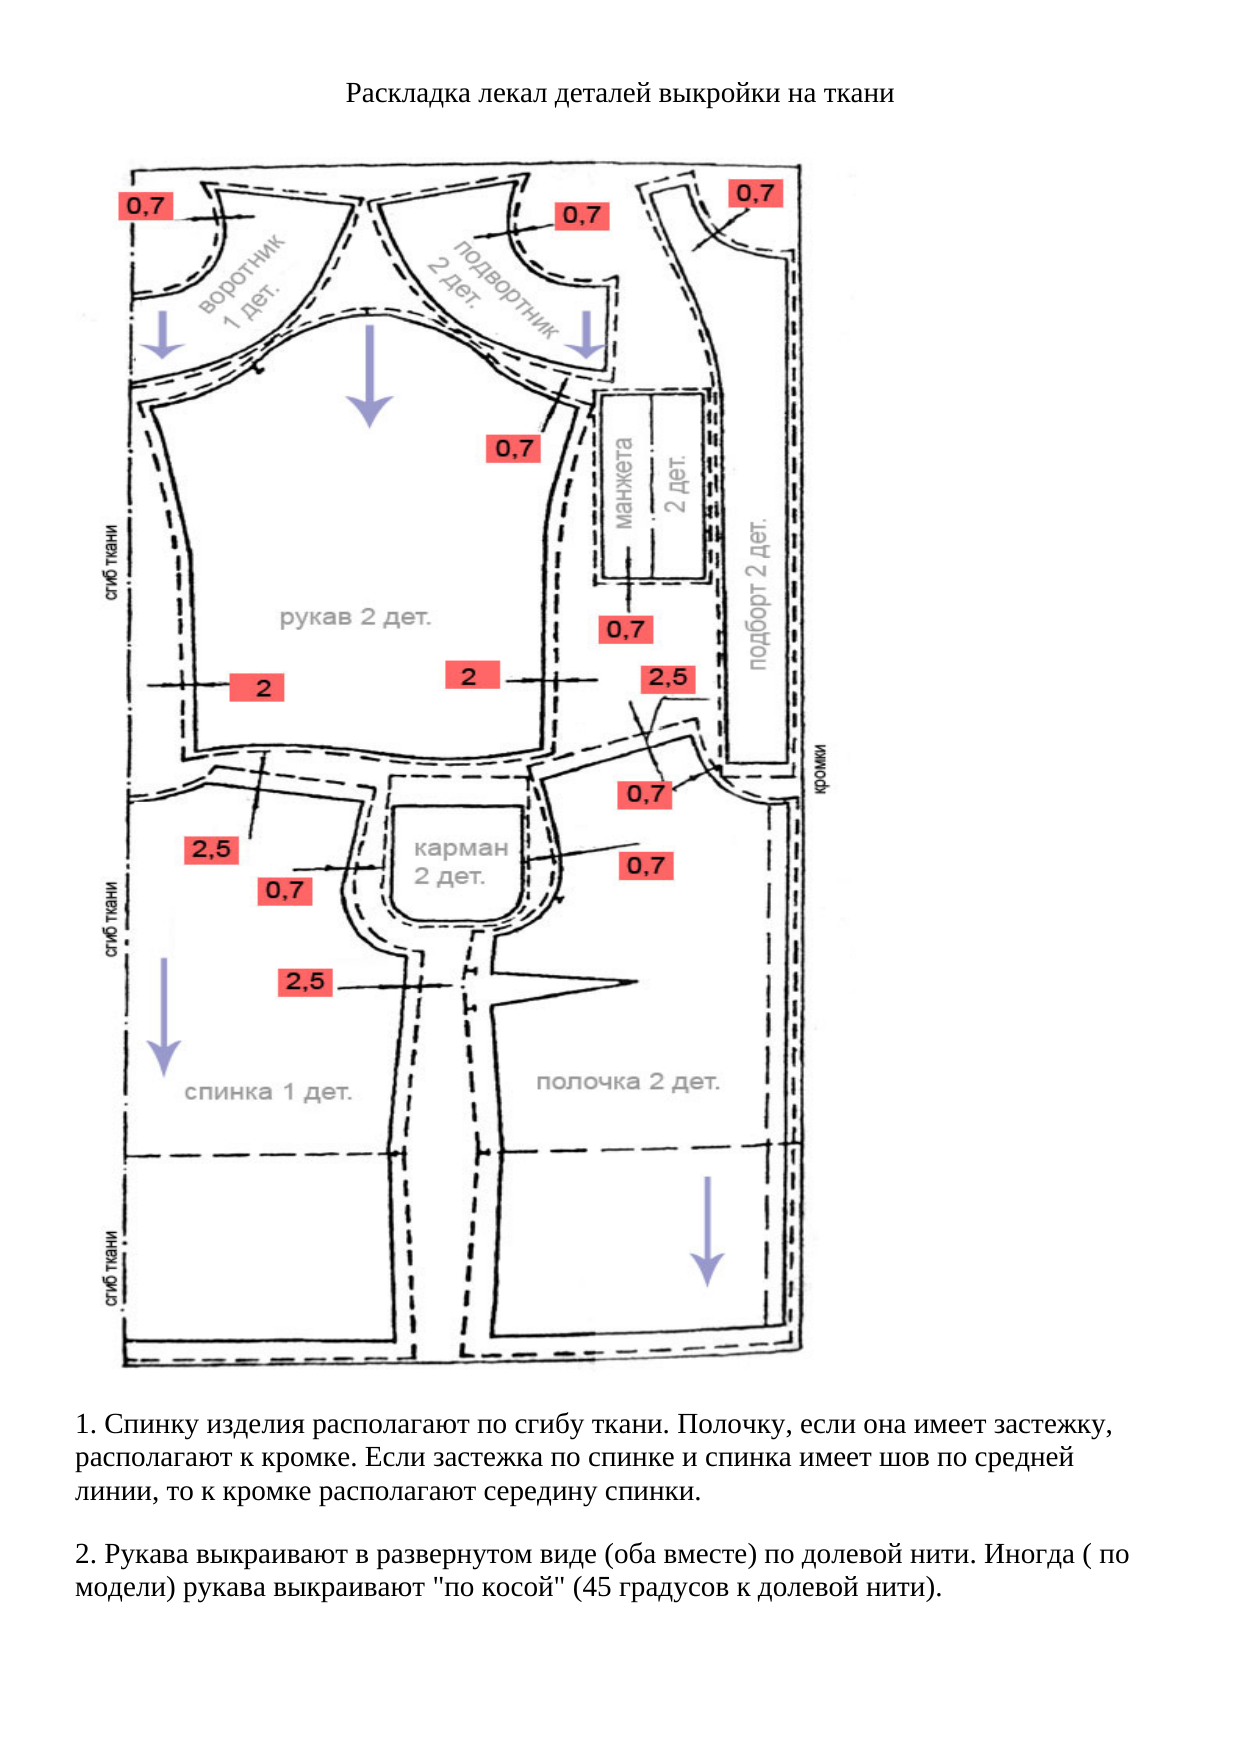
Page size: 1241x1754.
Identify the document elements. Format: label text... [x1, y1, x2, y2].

text Раскладка лекал деталей выкройки на ткани [75, 75, 1165, 108]
picture [75, 137, 857, 1377]
text 1. Спинку изделия располагают по сгибу ткани. Полочку, если она имеет застежку, располагают к кромке. Если застежка по спинке и спинка имеет шов по средней линии, то к кромке располагают середину спинки. [75, 1406, 1165, 1507]
text 2. Рукава выкраивают в развернутом виде (оба вместе) по долевой нити. Иногда ( по модели) рукава выкраивают "по косой" (45 градусов к долевой нити). [75, 1536, 1165, 1603]
